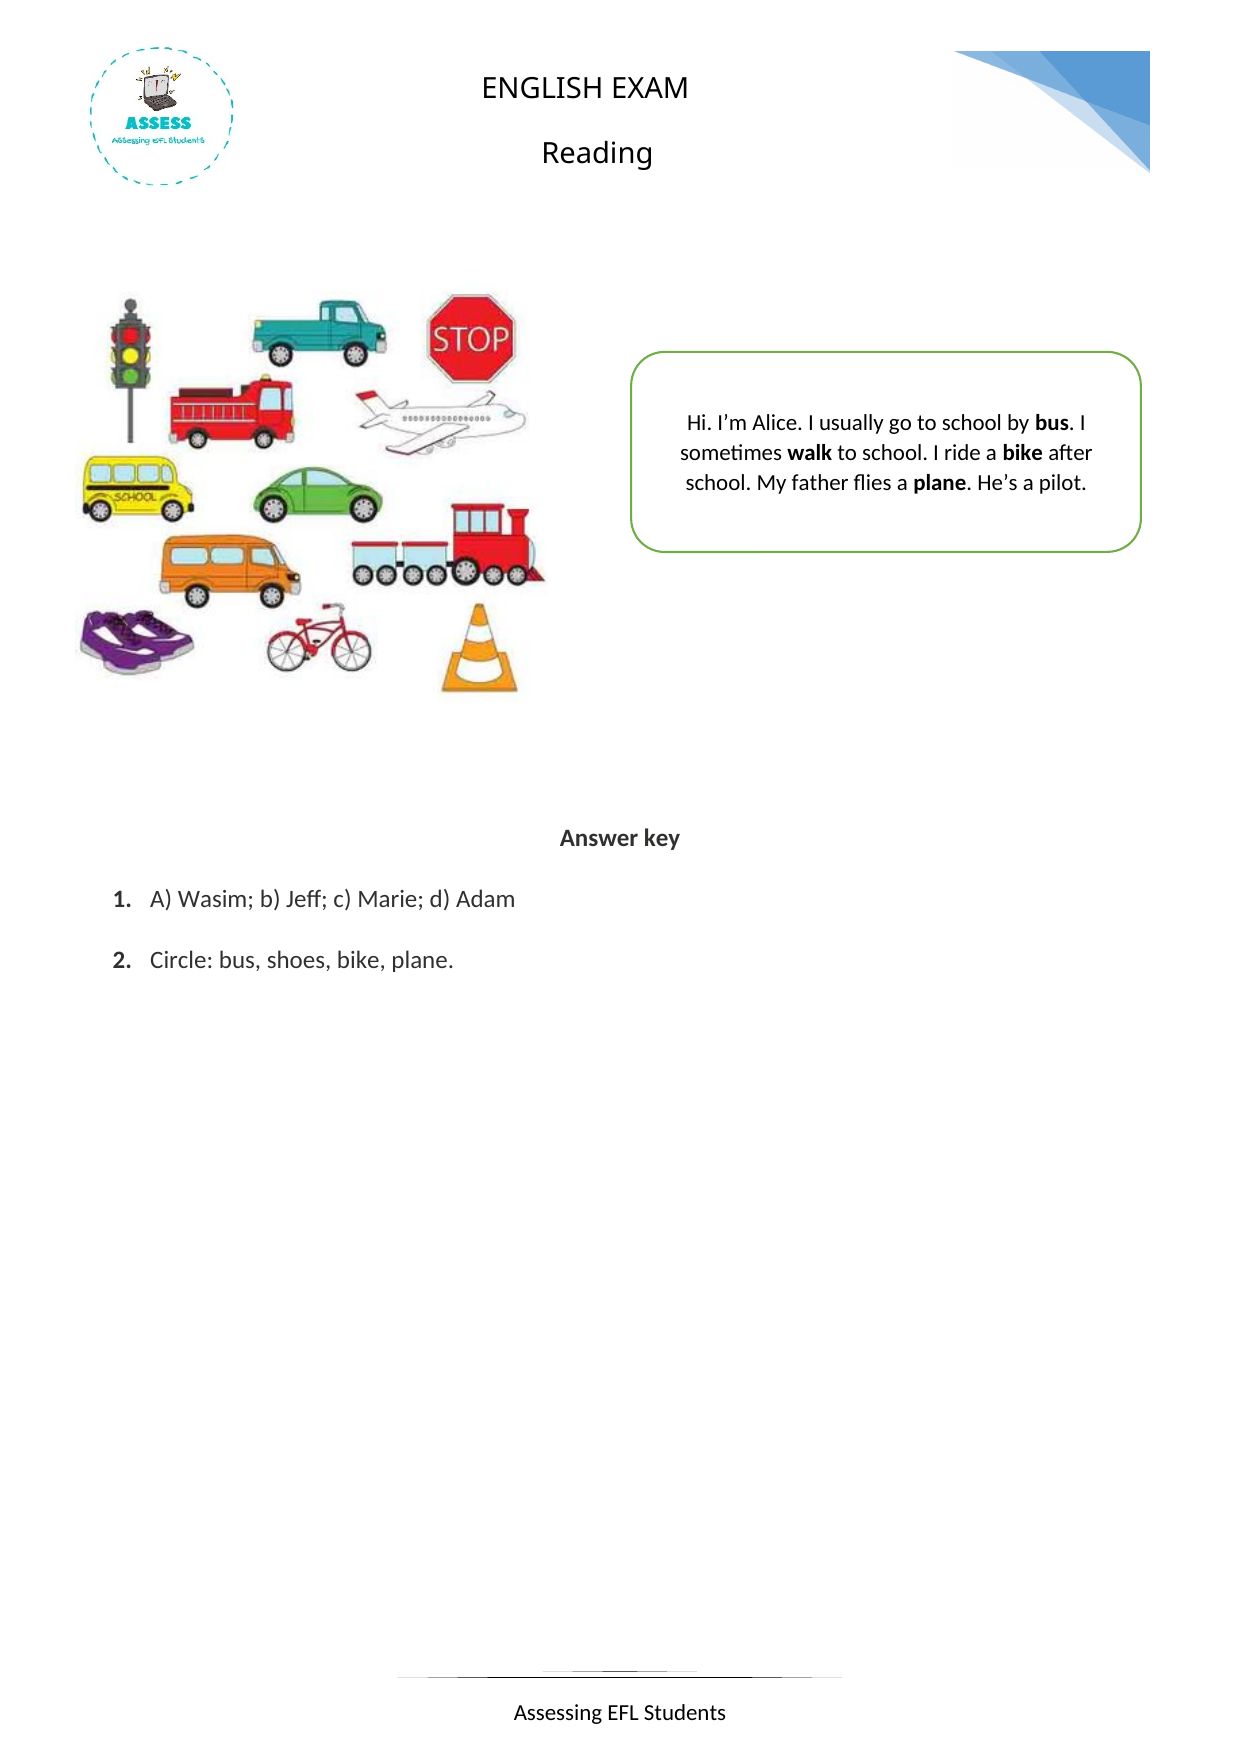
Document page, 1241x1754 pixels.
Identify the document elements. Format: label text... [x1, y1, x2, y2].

picture [75, 270, 548, 743]
list Circle: bus, shoes, bike, plane. [112, 944, 1164, 974]
text Answer key [75, 822, 1164, 852]
picture [951, 51, 1150, 174]
picture [87, 42, 238, 193]
list A) Wasim; b) Jeff; c) Marie; d) Adam [112, 883, 1164, 913]
